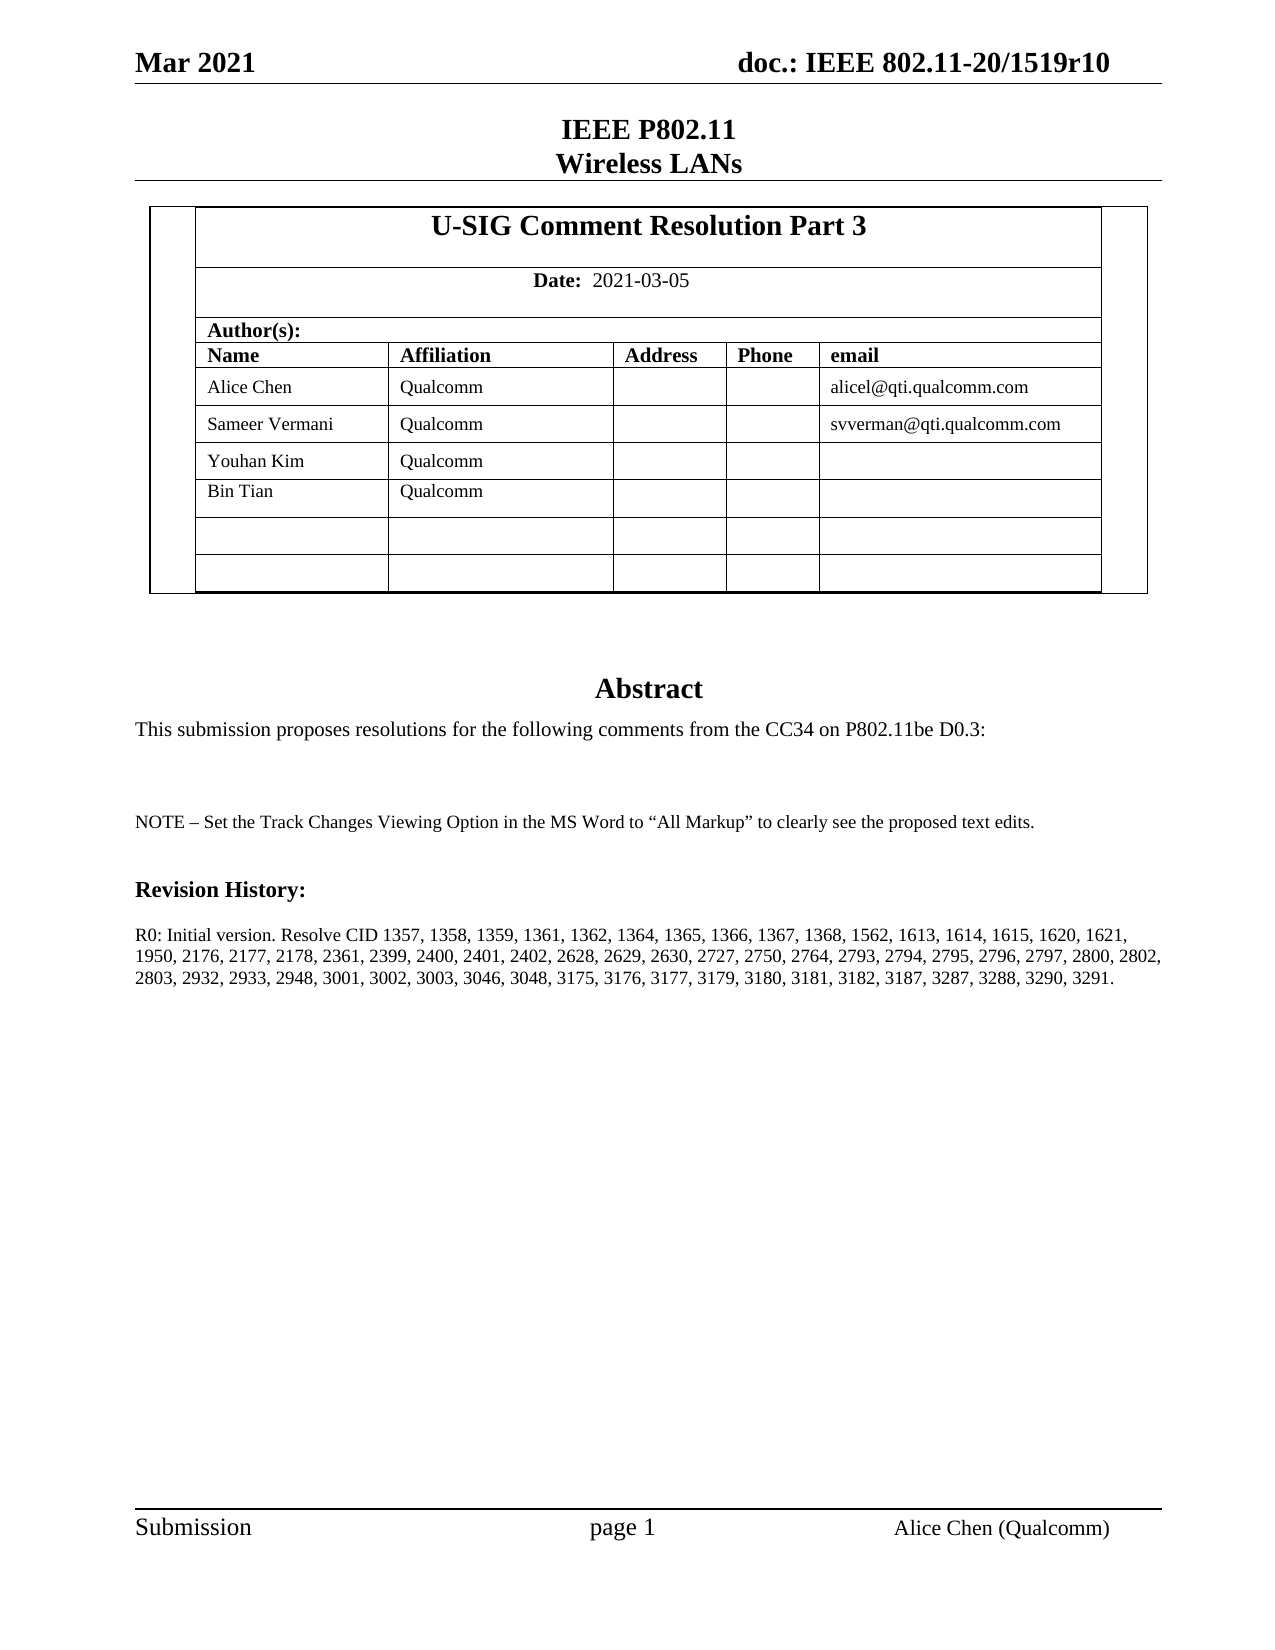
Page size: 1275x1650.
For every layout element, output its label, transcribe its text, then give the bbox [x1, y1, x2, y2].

table_header [196, 208, 1101, 267]
table_header [196, 480, 388, 517]
table_header [196, 518, 388, 554]
table_header [196, 368, 388, 405]
table_header [727, 406, 819, 442]
table_header [1102, 207, 1147, 593]
table_header [727, 480, 819, 517]
table_header [389, 518, 613, 554]
table_header [614, 343, 726, 367]
table_header [727, 343, 819, 367]
table_header [820, 368, 1101, 405]
table_header [614, 518, 726, 554]
table_header [389, 480, 613, 517]
table_header [196, 555, 388, 591]
table_header [196, 443, 388, 479]
table_header [727, 518, 819, 554]
table_header [820, 518, 1101, 554]
table_header [820, 343, 1101, 367]
table_header [389, 555, 613, 591]
table_header [389, 368, 613, 405]
text IEEE P802.11 Wireless LANs [135, 112, 1162, 180]
table_header [614, 368, 726, 405]
text Revision History: [135, 876, 1162, 902]
table_header [196, 268, 1101, 317]
table_header [820, 480, 1101, 517]
table_header [820, 555, 1101, 591]
text Abstract [135, 671, 1162, 705]
table_header [614, 480, 726, 517]
table_header [727, 555, 819, 591]
table_header [614, 443, 726, 479]
table_header [614, 406, 726, 442]
table_header [727, 443, 819, 479]
table_header [820, 406, 1101, 442]
table_header [389, 406, 613, 442]
table_header [389, 343, 613, 367]
text R0: Initial version. Resolve CID 1357, 1358, 1359, 1361, 1362, 1364, 1365, 1366, 1367, 1368, 1562, 1613, 1614, 1615, 1620, 1621, 1950, 2176, 2177, 2178, 2361, 2399, 2400, 2401, 2402, 2628, 2629, 2630, 2727, 2750, 2764, 2793, 2794, 2795, 2796, 2797, 2800, 2802, 2803, 2932, 2933, 2948, 3001, 3002, 3003, 3046, 3048, 3175, 3176, 3177, 3179, 3180, 3181, 3182, 3187, 3287, 3288, 3290, 3291. [135, 924, 1162, 988]
table_header [151, 207, 195, 593]
text This submission proposes resolutions for the following comments from the CC34 on P802.11be D0.3: [135, 717, 1162, 741]
text NOTE – Set the Track Changes Viewing Option in the MS Word to “All Markup” to clearly see the proposed text edits. [135, 811, 1162, 833]
table_header [614, 555, 726, 591]
table_header [727, 368, 819, 405]
table_header [196, 343, 388, 367]
table_header [820, 443, 1101, 479]
table_header [196, 406, 388, 442]
table_header [196, 318, 1101, 342]
table_header [389, 443, 613, 479]
